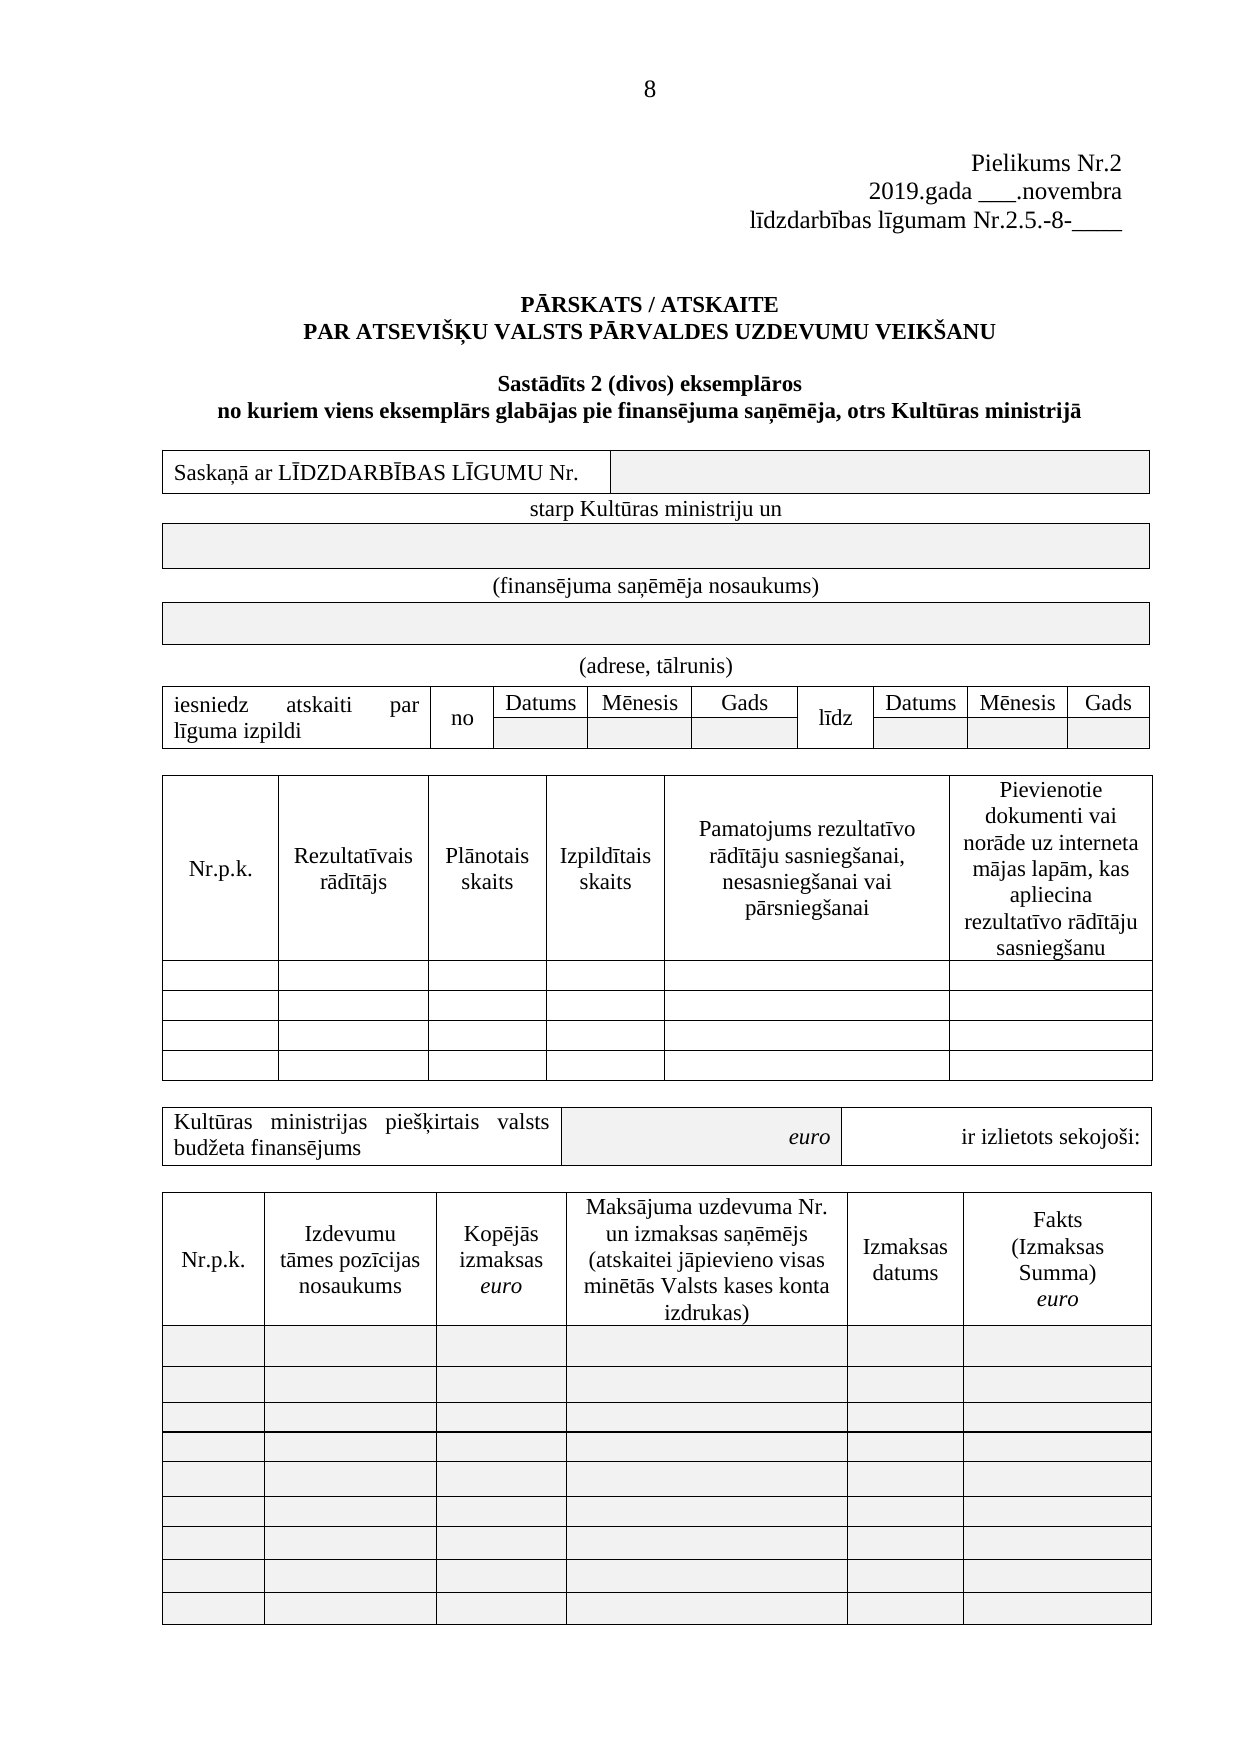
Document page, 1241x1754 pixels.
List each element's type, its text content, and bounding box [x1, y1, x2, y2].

table_cell [874, 718, 967, 747]
table_cell [567, 1326, 847, 1366]
table_cell [665, 991, 949, 1020]
table_cell [279, 1021, 428, 1050]
table_cell [964, 1560, 1151, 1592]
table_header Kultūras ministrijas piešķirtais valsts budžeta finansējums [163, 1108, 561, 1165]
table_cell [163, 1560, 264, 1592]
table_cell [437, 1367, 566, 1402]
table_cell [163, 1497, 264, 1526]
table_cell [848, 1497, 963, 1526]
table_cell [848, 1462, 963, 1496]
table_cell [279, 961, 428, 990]
table_header Kopējās izmaksas euro [437, 1193, 566, 1325]
text no kuriem viens eksemplārs glabājas pie finansējuma saņēmēja, otrs Kultūras ministrijā [177, 397, 1122, 423]
table_cell [848, 1593, 963, 1624]
table_cell [437, 1593, 566, 1624]
text Pielikums Nr.2 [177, 148, 1122, 176]
table_cell [848, 1326, 963, 1366]
table_cell [163, 991, 278, 1020]
table_header Rezultatīvais rādītājs [279, 776, 428, 960]
text līdzdarbības līgumam Nr.2.5.-8-____ [177, 205, 1122, 234]
table_cell [163, 1326, 264, 1366]
table_header Izdevumu tāmes pozīcijas nosaukums [265, 1193, 436, 1325]
table_cell [1068, 718, 1149, 747]
table_cell [163, 1433, 264, 1461]
table_cell [964, 1497, 1151, 1526]
table_cell [692, 718, 797, 747]
table_cell [265, 1367, 436, 1402]
table_cell [437, 1527, 566, 1559]
table_header ir izlietots sekojoši: [842, 1108, 1151, 1165]
table_cell [437, 1433, 566, 1461]
table_cell (adrese, tālrunis) [163, 645, 1149, 686]
table_cell [437, 1403, 566, 1431]
table_cell [265, 1326, 436, 1366]
text PAR ATSEVIŠĶU VALSTS PĀRVALDES UZDEVUMU VEIKŠANU [177, 318, 1122, 344]
table_cell [163, 1462, 264, 1496]
table_cell [547, 1021, 664, 1050]
table_cell [950, 1021, 1152, 1050]
text 2019.gada ___.novembra [177, 176, 1122, 205]
table_cell [265, 1433, 436, 1461]
table_header Pievienotie dokumenti vai norāde uz interneta mājas lapām, kas apliecina rezultatīvo rādītāju sasniegšanu [950, 776, 1152, 960]
table_cell Datums [494, 687, 587, 717]
table_cell iesniedz atskaiti par līguma izpildi [163, 687, 430, 747]
table_cell [848, 1527, 963, 1559]
table_cell [964, 1433, 1151, 1461]
table_cell [567, 1403, 847, 1431]
table_cell [567, 1462, 847, 1496]
table_header Nr.p.k. [163, 776, 278, 960]
text Sastādīts 2 (divos) eksemplāros [177, 371, 1122, 397]
table_cell [950, 1051, 1152, 1079]
table_cell [964, 1527, 1151, 1559]
table_cell [848, 1433, 963, 1461]
table_header Saskaņā ar LĪDZDARBĪBAS LĪGUMU Nr. [163, 451, 610, 493]
table_cell [665, 1051, 949, 1079]
text PĀRSKATS / ATSKAITE [177, 291, 1122, 318]
table_header Nr.p.k. [163, 1193, 264, 1325]
table_cell [964, 1326, 1151, 1366]
table_header Izpildītais skaits [547, 776, 664, 960]
table_cell [265, 1560, 436, 1592]
table_cell [567, 1560, 847, 1592]
table_cell [163, 1527, 264, 1559]
table_cell [950, 991, 1152, 1020]
table_cell Gads [1068, 687, 1149, 717]
table_cell līdz [798, 687, 873, 747]
table_cell [547, 961, 664, 990]
table_cell [163, 1051, 278, 1079]
table_cell [665, 1021, 949, 1050]
table_cell [437, 1326, 566, 1366]
table_header Maksājuma uzdevuma Nr. un izmaksas saņēmējs (atskaitei jāpievieno visas minētās Valsts kases konta izdrukas) [567, 1193, 847, 1325]
table_cell [163, 524, 1149, 568]
table_cell Datums [874, 687, 967, 717]
table_cell [567, 1527, 847, 1559]
table_cell [547, 1051, 664, 1079]
table_cell [567, 1367, 847, 1402]
table_cell [265, 1593, 436, 1624]
table_header Fakts (Izmaksas Summa) euro [964, 1193, 1151, 1325]
table_cell Mēnesis [588, 687, 691, 717]
table_cell [848, 1403, 963, 1431]
table_cell Mēnesis [968, 687, 1067, 717]
table_cell [547, 991, 664, 1020]
table_cell [437, 1462, 566, 1496]
table_cell (finansējuma saņēmēja nosaukums) [163, 569, 1149, 602]
table_header Pamatojums rezultatīvo rādītāju sasniegšanai, nesasniegšanai vai pārsniegšanai [665, 776, 949, 960]
table_cell [163, 1593, 264, 1624]
table_cell Gads [692, 687, 797, 717]
table_cell [265, 1527, 436, 1559]
table_header Izmaksas datums [848, 1193, 963, 1325]
table_cell [968, 718, 1067, 747]
table_cell [950, 961, 1152, 990]
table_cell [429, 961, 546, 990]
table_cell [429, 1021, 546, 1050]
table_header Plānotais skaits [429, 776, 546, 960]
table_cell [163, 1021, 278, 1050]
table_cell [265, 1462, 436, 1496]
table_cell [163, 961, 278, 990]
table_cell [567, 1433, 847, 1461]
table_cell [279, 991, 428, 1020]
table_cell [848, 1560, 963, 1592]
table_cell [567, 1593, 847, 1624]
table_cell starp Kultūras ministriju un [163, 494, 1149, 523]
table_cell [437, 1560, 566, 1592]
table_header euro [562, 1108, 841, 1165]
table_cell [163, 603, 1149, 644]
table_cell [665, 961, 949, 990]
table_cell [163, 1403, 264, 1431]
table_cell [265, 1497, 436, 1526]
table_cell [163, 1367, 264, 1402]
table_cell [588, 718, 691, 747]
table_cell [429, 1051, 546, 1079]
table_cell [848, 1367, 963, 1402]
table_cell [567, 1497, 847, 1526]
table_cell [279, 1051, 428, 1079]
table_cell [964, 1367, 1151, 1402]
table_cell [964, 1462, 1151, 1496]
table_cell [964, 1593, 1151, 1624]
table_cell no [431, 687, 493, 747]
table_cell [494, 718, 587, 747]
table_cell [265, 1403, 436, 1431]
table_cell [437, 1497, 566, 1526]
table_cell [429, 991, 546, 1020]
table_cell [964, 1403, 1151, 1431]
table_header [611, 451, 1149, 493]
